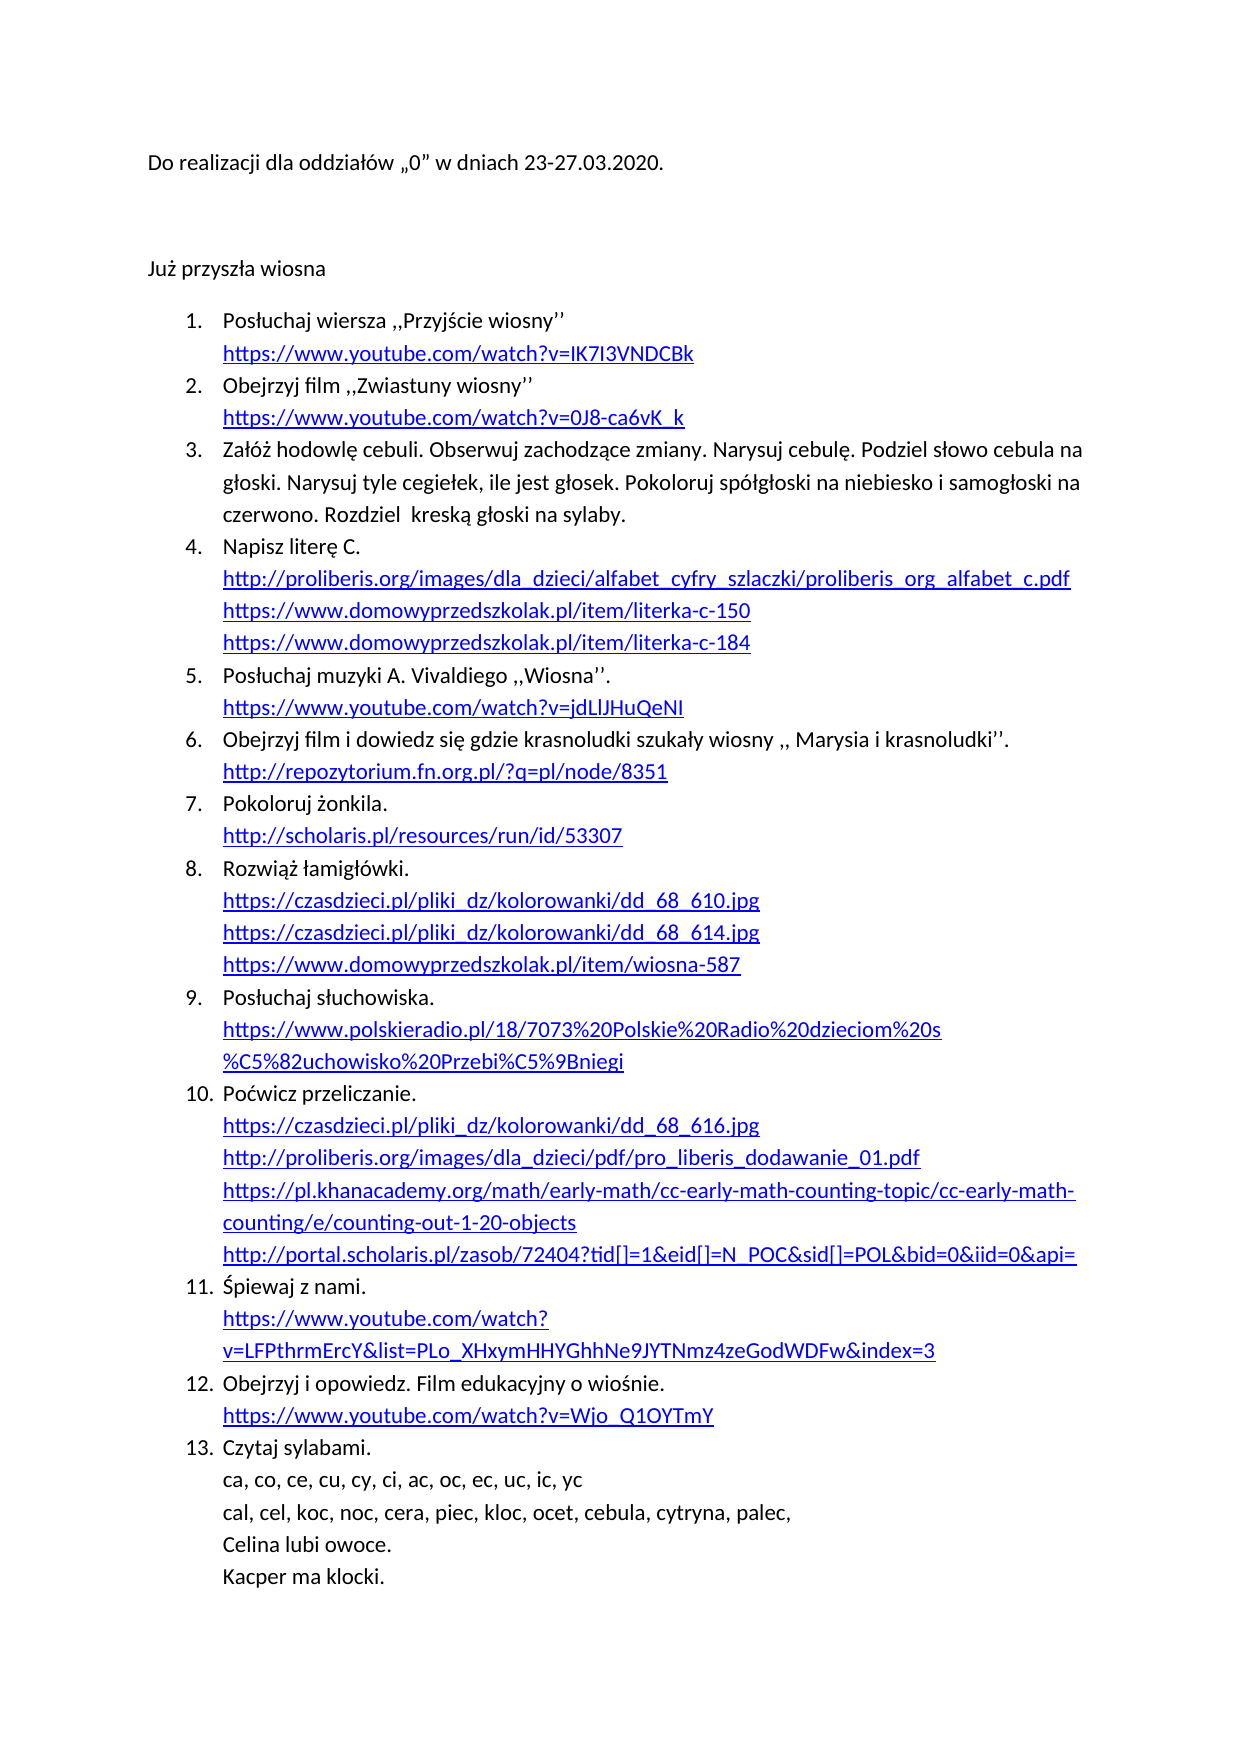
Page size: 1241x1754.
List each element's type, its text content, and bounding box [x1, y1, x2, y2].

text Do realizacji dla oddziałów „0” w dniach 23-27.03.2020. [148, 148, 1093, 176]
list https://www.youtube.com/watch?v=jdLlJHuQeNI [223, 693, 1093, 721]
list https://www.youtube.com/watch?v=0J8-ca6vK_k [223, 403, 1093, 431]
list https://www.youtube.com/watch?v=IK7I3VNDCBk [223, 339, 1093, 367]
list Posłuchaj słuchowiska. [185, 983, 1093, 1011]
list Śpiewaj z nami. [185, 1272, 1093, 1300]
list https://czasdzieci.pl/pliki_dz/kolorowanki/dd_68_610.jpg [223, 886, 1093, 914]
list ca, co, ce, cu, cy, ci, ac, oc, ec, uc, ic, yc [223, 1465, 1093, 1493]
list http://scholaris.pl/resources/run/id/53307 [223, 822, 1093, 850]
list Obejrzyj film ,,Zwiastuny wiosny’’ [185, 371, 1093, 399]
list Pokoloruj żonkila. [185, 789, 1093, 817]
list https://www.youtube.com/watch?v=Wjo_Q1OYTmY [223, 1401, 1093, 1429]
list https://www.polskieradio.pl/18/7073%20Polskie%20Radio%20dzieciom%20s%C5%82uchowisko%20Przebi%C5%9Bniegi [223, 1015, 1093, 1075]
list http://repozytorium.fn.org.pl/?q=pl/node/8351 [223, 757, 1093, 785]
list https://czasdzieci.pl/pliki_dz/kolorowanki/dd_68_614.jpg [223, 918, 1093, 946]
list http://proliberis.org/images/dla_dzieci/pdf/pro_liberis_dodawanie_01.pdf [223, 1143, 1093, 1172]
list Obejrzyj i opowiedz. Film edukacyjny o wiośnie. [185, 1369, 1093, 1397]
list Kacper ma klocki. [223, 1562, 1093, 1590]
list Poćwicz przeliczanie. [185, 1079, 1093, 1107]
list Celina lubi owoce. [223, 1530, 1093, 1558]
list https://www.domowyprzedszkolak.pl/item/wiosna-587 [223, 950, 1093, 978]
list https://czasdzieci.pl/pliki_dz/kolorowanki/dd_68_616.jpg [223, 1111, 1093, 1139]
list Posłuchaj wiersza ,,Przyjście wiosny’’ [185, 307, 1093, 335]
list Napisz literę C. [185, 532, 1093, 560]
list https://www.domowyprzedszkolak.pl/item/literka-c-184 [223, 628, 1093, 657]
list Rozwiąż łamigłówki. [185, 854, 1093, 882]
list Załóż hodowlę cebuli. Obserwuj zachodzące zmiany. Narysuj cebulę. Podziel słowo cebula na głoski. Narysuj tyle cegiełek, ile jest głosek. Pokoloruj spółgłoski na niebiesko i samogłoski na czerwono. Rozdziel kreską głoski na sylaby. [185, 435, 1093, 528]
list https://www.domowyprzedszkolak.pl/item/literka-c-150 [223, 596, 1093, 624]
list Obejrzyj film i dowiedz się gdzie krasnoludki szukały wiosny ,, Marysia i krasnoludki’’. [185, 725, 1093, 753]
text Już przyszła wiosna [148, 254, 1093, 282]
list cal, cel, koc, noc, cera, piec, kloc, ocet, cebula, cytryna, palec, [223, 1498, 1093, 1526]
list Posłuchaj muzyki A. Vivaldiego ,,Wiosna’’. [185, 661, 1093, 689]
list https://pl.khanacademy.org/math/early-math/cc-early-math-counting-topic/cc-early-math-counting/e/counting-out-1-20-objects [223, 1176, 1093, 1236]
list https://www.youtube.com/watch?v=LFPthrmErcY&list=PLo_XHxymHHYGhhNe9JYTNmz4zeGodWDFw&index=3 [223, 1304, 1093, 1365]
list http://portal.scholaris.pl/zasob/72404?tid[]=1&eid[]=N_POC&sid[]=POL&bid=0&iid=0&api= [223, 1240, 1093, 1268]
list http://proliberis.org/images/dla_dzieci/alfabet_cyfry_szlaczki/proliberis_org_alfabet_c.pdf [223, 564, 1093, 592]
list Czytaj sylabami. [185, 1433, 1093, 1461]
